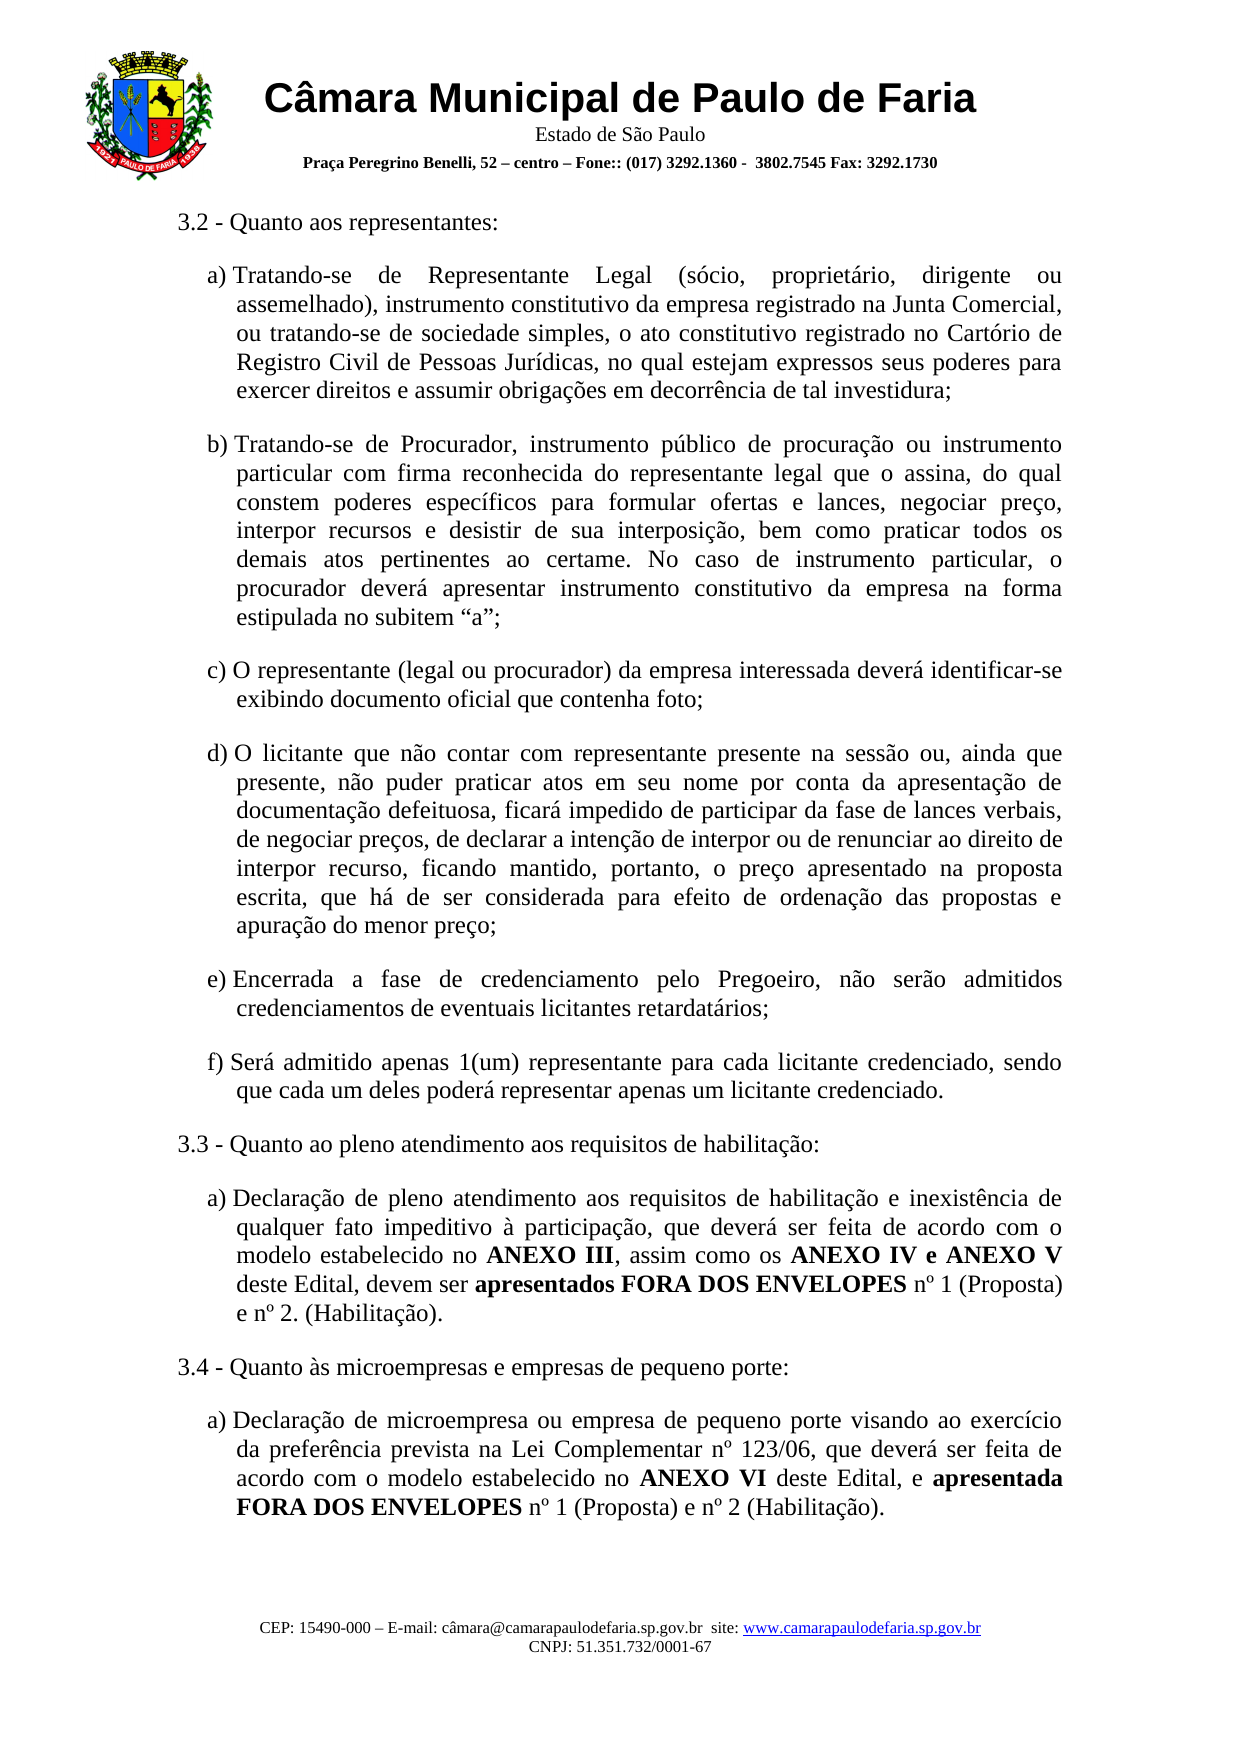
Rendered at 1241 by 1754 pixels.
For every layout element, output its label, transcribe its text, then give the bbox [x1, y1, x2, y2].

list Tratando-se de Representante Legal (sócio, proprietário, dirigente ou assemelhado), instrumento constitutivo da empresa registrado na Junta Comercial, ou tratando-se de sociedade simples, o ato constitutivo registrado no Cartório de Registro Civil de Pessoas Jurídicas, no qual estejam expressos seus poderes para exercer direitos e assumir obrigações em decorrência de tal investidura; [207, 261, 1063, 404]
list Declaração de microempresa ou empresa de pequeno porte visando ao exercício da preferência prevista na Lei Complementar nº 123/06, que deverá ser feita de acordo com o modelo estabelecido no ANEXO VI deste Edital, e apresentada FORA DOS ENVELOPES nº 1 (Proposta) e nº 2 (Habilitação). [207, 1406, 1063, 1521]
list Quanto às microempresas e empresas de pequeno porte: [177, 1352, 1063, 1381]
picture [85, 51, 214, 181]
list Quanto aos representantes: [177, 207, 1063, 236]
list Encerrada a fase de credenciamento pelo Pregoeiro, não serão admitidos credenciamentos de eventuais licitantes retardatários; [207, 964, 1063, 1022]
list Tratando-se de Procurador, instrumento público de procuração ou instrumento particular com firma reconhecida do representante legal que o assina, do qual constem poderes específicos para formular ofertas e lances, negociar preço, interpor recursos e desistir de sua interposição, bem como praticar todos os demais atos pertinentes ao certame. No caso de instrumento particular, o procurador deverá apresentar instrumento constitutivo da empresa na forma estipulada no subitem “a”; [207, 429, 1063, 631]
list O licitante que não contar com representante presente na sessão ou, ainda que presente, não puder praticar atos em seu nome por conta da apresentação de documentação defeituosa, ficará impedido de participar da fase de lances verbais, de negociar preços, de declarar a intenção de interpor ou de renunciar ao direito de interpor recurso, ficando mantido, portanto, o preço apresentado na proposta escrita, que há de ser considerada para efeito de ordenação das propostas e apuração do menor preço; [207, 738, 1063, 939]
list Será admitido apenas 1(um) representante para cada licitante credenciado, sendo que cada um deles poderá representar apenas um licitante credenciado. [207, 1047, 1063, 1104]
list Quanto ao pleno atendimento aos requisitos de habilitação: [177, 1129, 1063, 1158]
list O representante (legal ou procurador) da empresa interessada deverá identificar-se exibindo documento oficial que contenha foto; [207, 656, 1063, 713]
list Declaração de pleno atendimento aos requisitos de habilitação e inexistência de qualquer fato impeditivo à participação, que deverá ser feita de acordo com o modelo estabelecido no ANEXO III, assim como os ANEXO IV e ANEXO V deste Edital, devem ser apresentados FORA DOS ENVELOPES nº 1 (Proposta) e nº 2. (Habilitação). [207, 1183, 1063, 1327]
